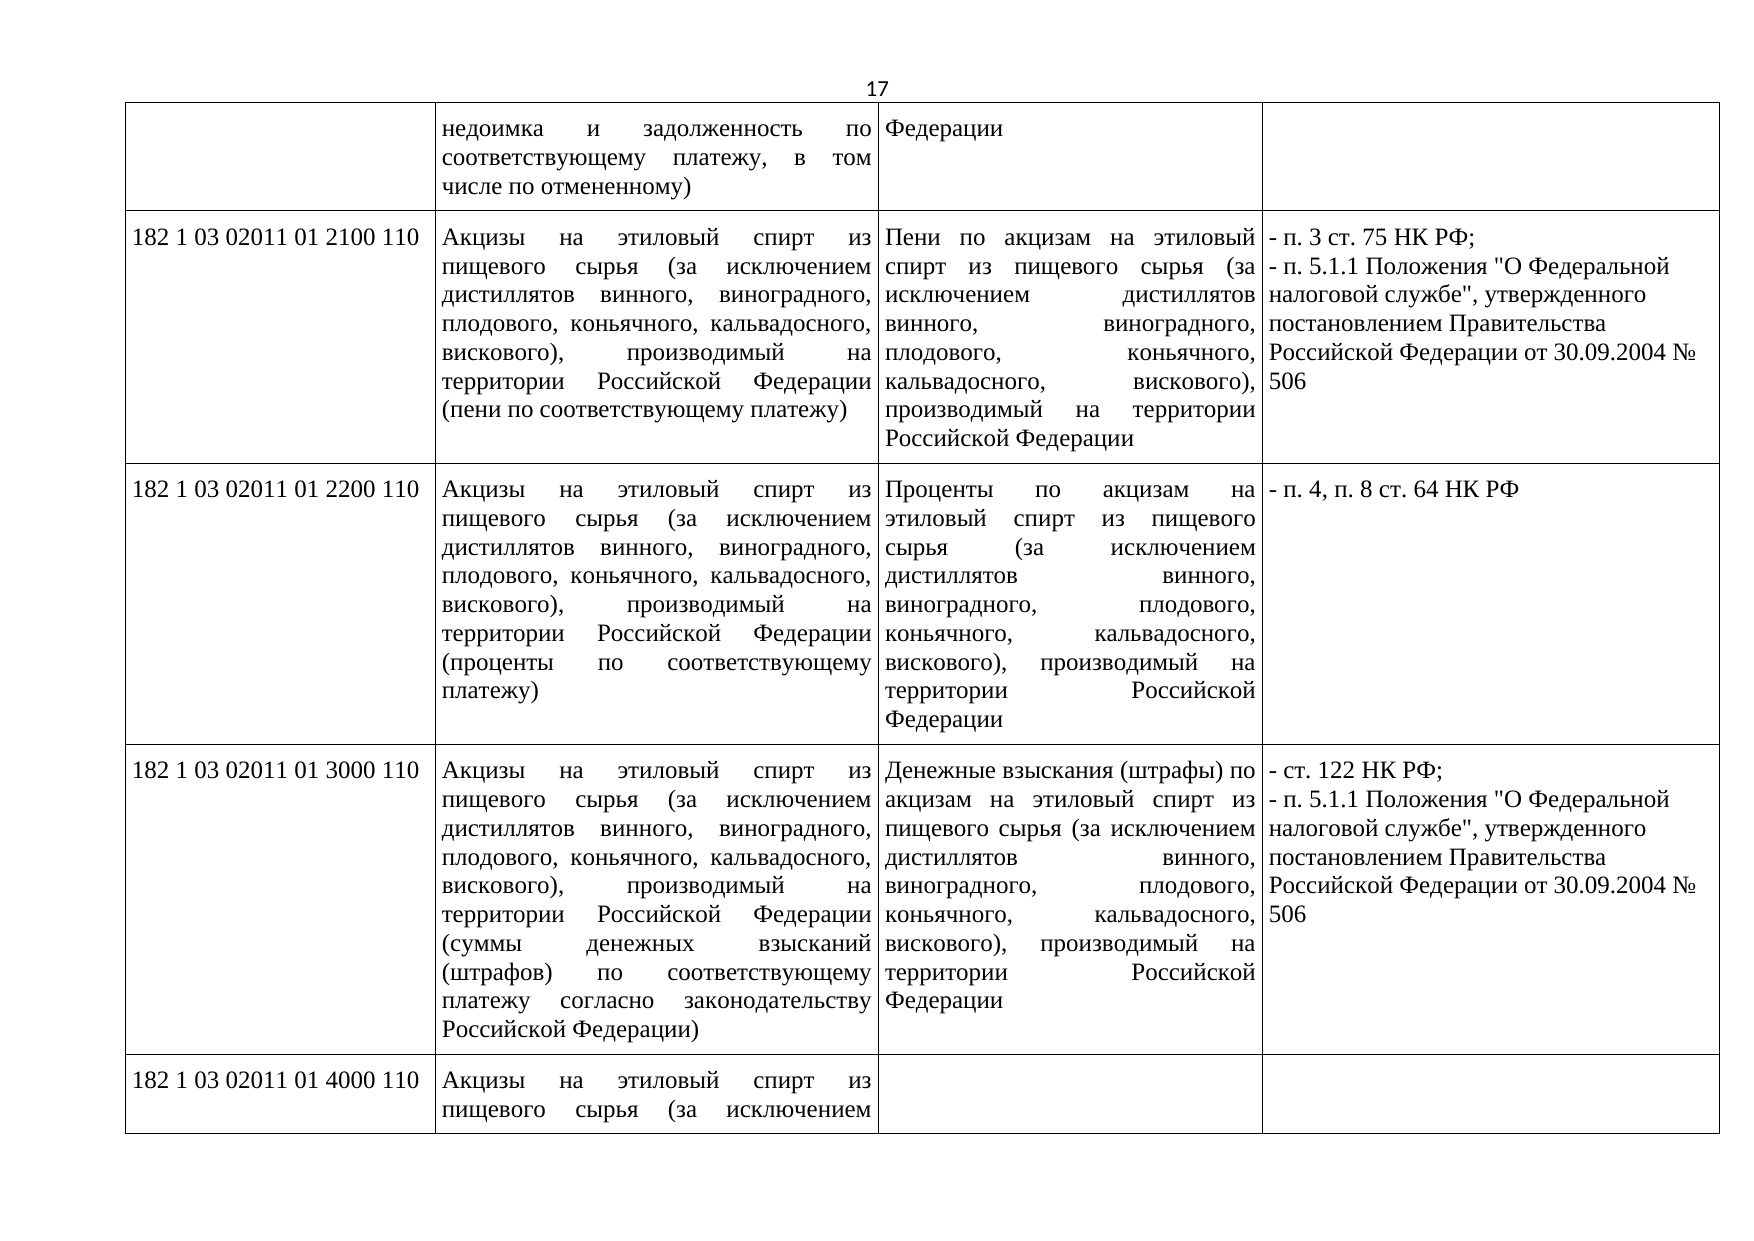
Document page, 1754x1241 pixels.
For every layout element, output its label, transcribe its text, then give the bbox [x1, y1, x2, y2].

table_cell Денежные взыскания (штрафы) по акцизам на этиловый спирт из пищевого сырья (за исключением дистиллятов винного, виноградного, плодового, коньячного, кальвадосного, вискового), производимый на территории Российской Федерации [879, 745, 1262, 1053]
table_cell - ст. 122 НК РФ; - п. 5.1.1 Положения "О Федеральной налоговой службе", утвержденного постановлением Правительства Российской Федерации от 30.09.2004 № 506 [1263, 745, 1719, 1053]
table_cell - п. 4, п. 8 ст. 64 НК РФ [1263, 464, 1719, 744]
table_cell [436, 103, 878, 210]
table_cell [126, 1055, 435, 1133]
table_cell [126, 103, 435, 210]
table_cell 182 1 03 02011 01 3000 110 [126, 745, 435, 1053]
table_cell 182 1 03 02011 01 2200 110 [126, 464, 435, 744]
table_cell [436, 1055, 878, 1133]
table_cell Акцизы на этиловый спирт из пищевого сырья (за исключением дистиллятов винного, виноградного, плодового, коньячного, кальвадосного, вискового), производимый на территории Российской Федерации (проценты по соответствующему платежу) [436, 464, 878, 744]
table_cell Пени по акцизам на этиловый спирт из пищевого сырья (за исключением дистиллятов винного, виноградного, плодового, коньячного, кальвадосного, вискового), производимый на территории Российской Федерации [879, 211, 1262, 463]
table_cell Проценты по акцизам на этиловый спирт из пищевого сырья (за исключением дистиллятов винного, виноградного, плодового, коньячного, кальвадосного, вискового), производимый на территории Российской Федерации [879, 464, 1262, 744]
table_cell Акцизы на этиловый спирт из пищевого сырья (за исключением дистиллятов винного, виноградного, плодового, коньячного, кальвадосного, вискового), производимый на территории Российской Федерации (суммы денежных взысканий (штрафов) по соответствующему платежу согласно законодательству Российской Федерации) [436, 745, 878, 1053]
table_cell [879, 103, 1262, 210]
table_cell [1263, 103, 1719, 210]
table_cell Акцизы на этиловый спирт из пищевого сырья (за исключением дистиллятов винного, виноградного, плодового, коньячного, кальвадосного, вискового), производимый на территории Российской Федерации (пени по соответствующему платежу) [436, 211, 878, 463]
table_cell - п. 3 ст. 75 НК РФ; - п. 5.1.1 Положения "О Федеральной налоговой службе", утвержденного постановлением Правительства Российской Федерации от 30.09.2004 № 506 [1263, 211, 1719, 463]
table_cell 182 1 03 02011 01 2100 110 [126, 211, 435, 463]
table_cell [879, 1055, 1262, 1133]
table_cell [1263, 1055, 1719, 1133]
